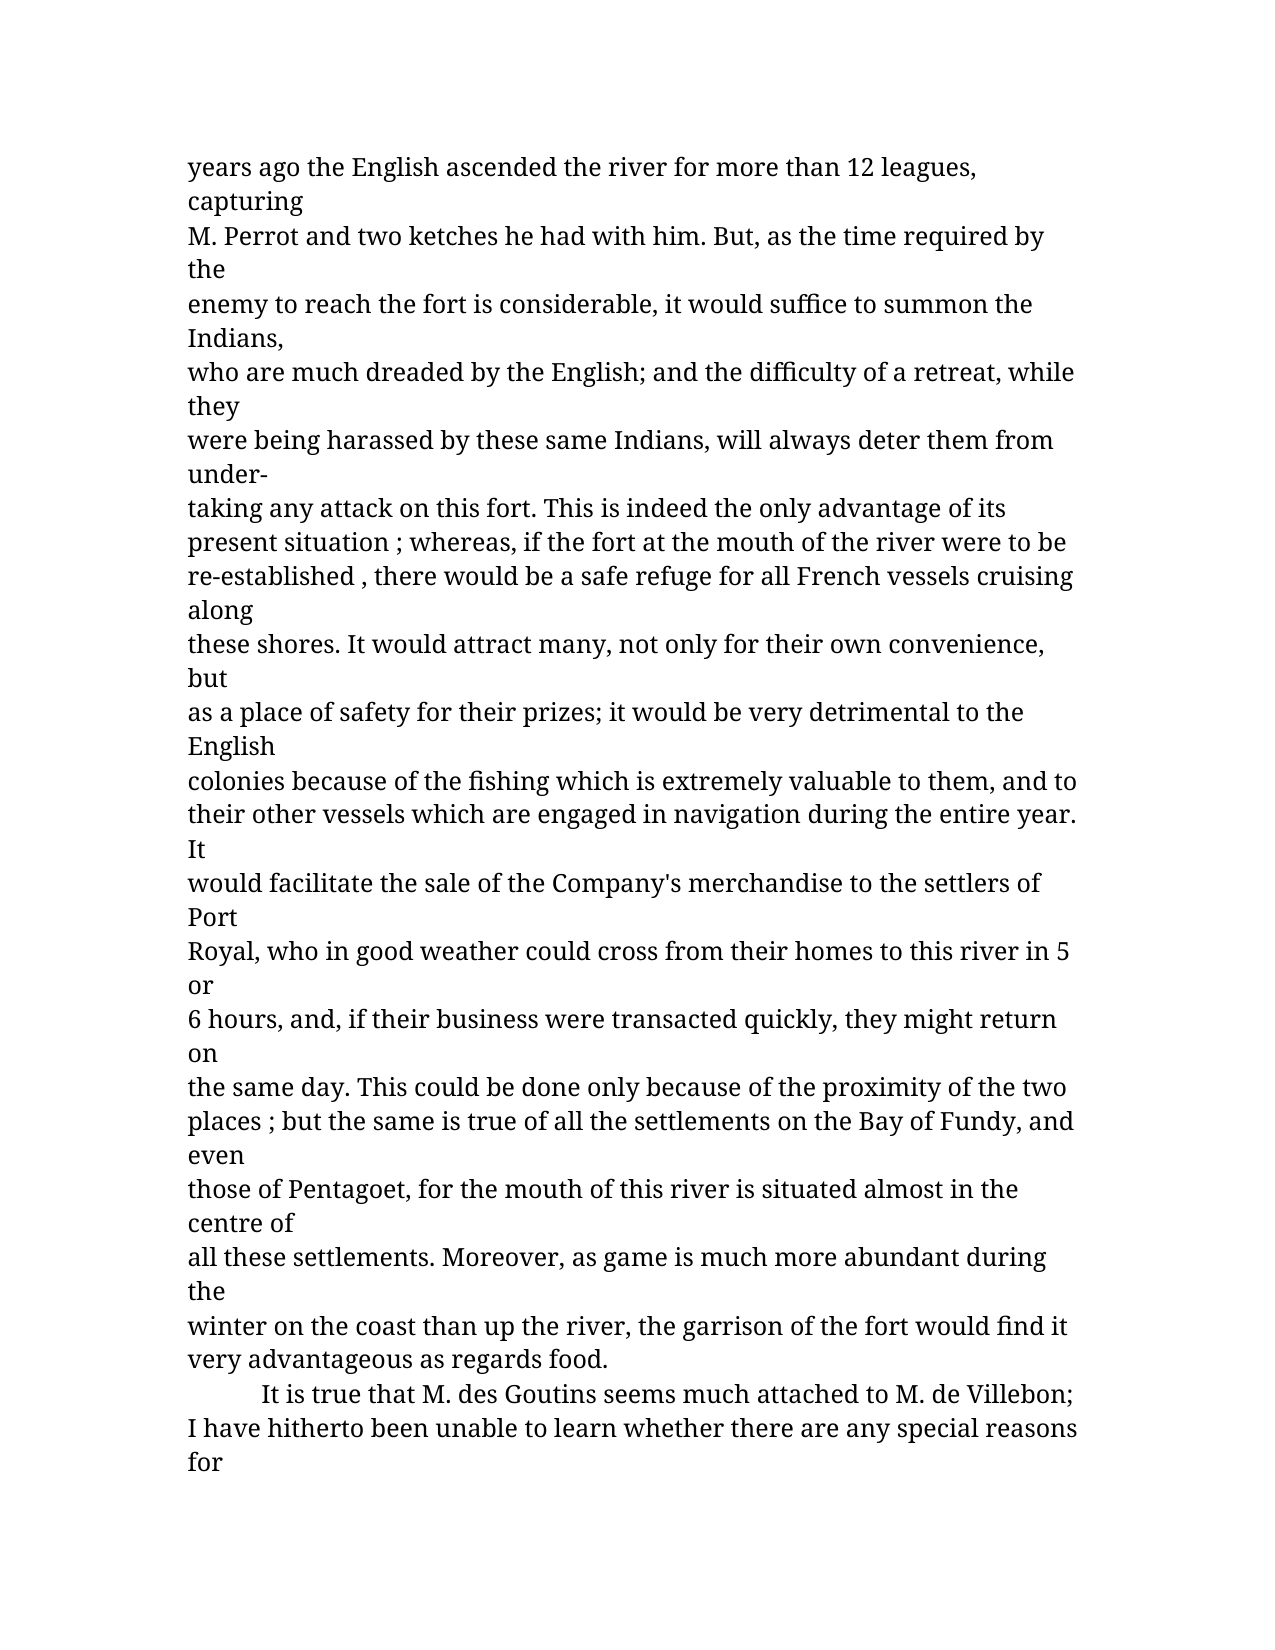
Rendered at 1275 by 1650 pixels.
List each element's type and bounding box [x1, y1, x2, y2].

text [187, 1376, 1087, 1478]
text [187, 150, 1087, 1376]
